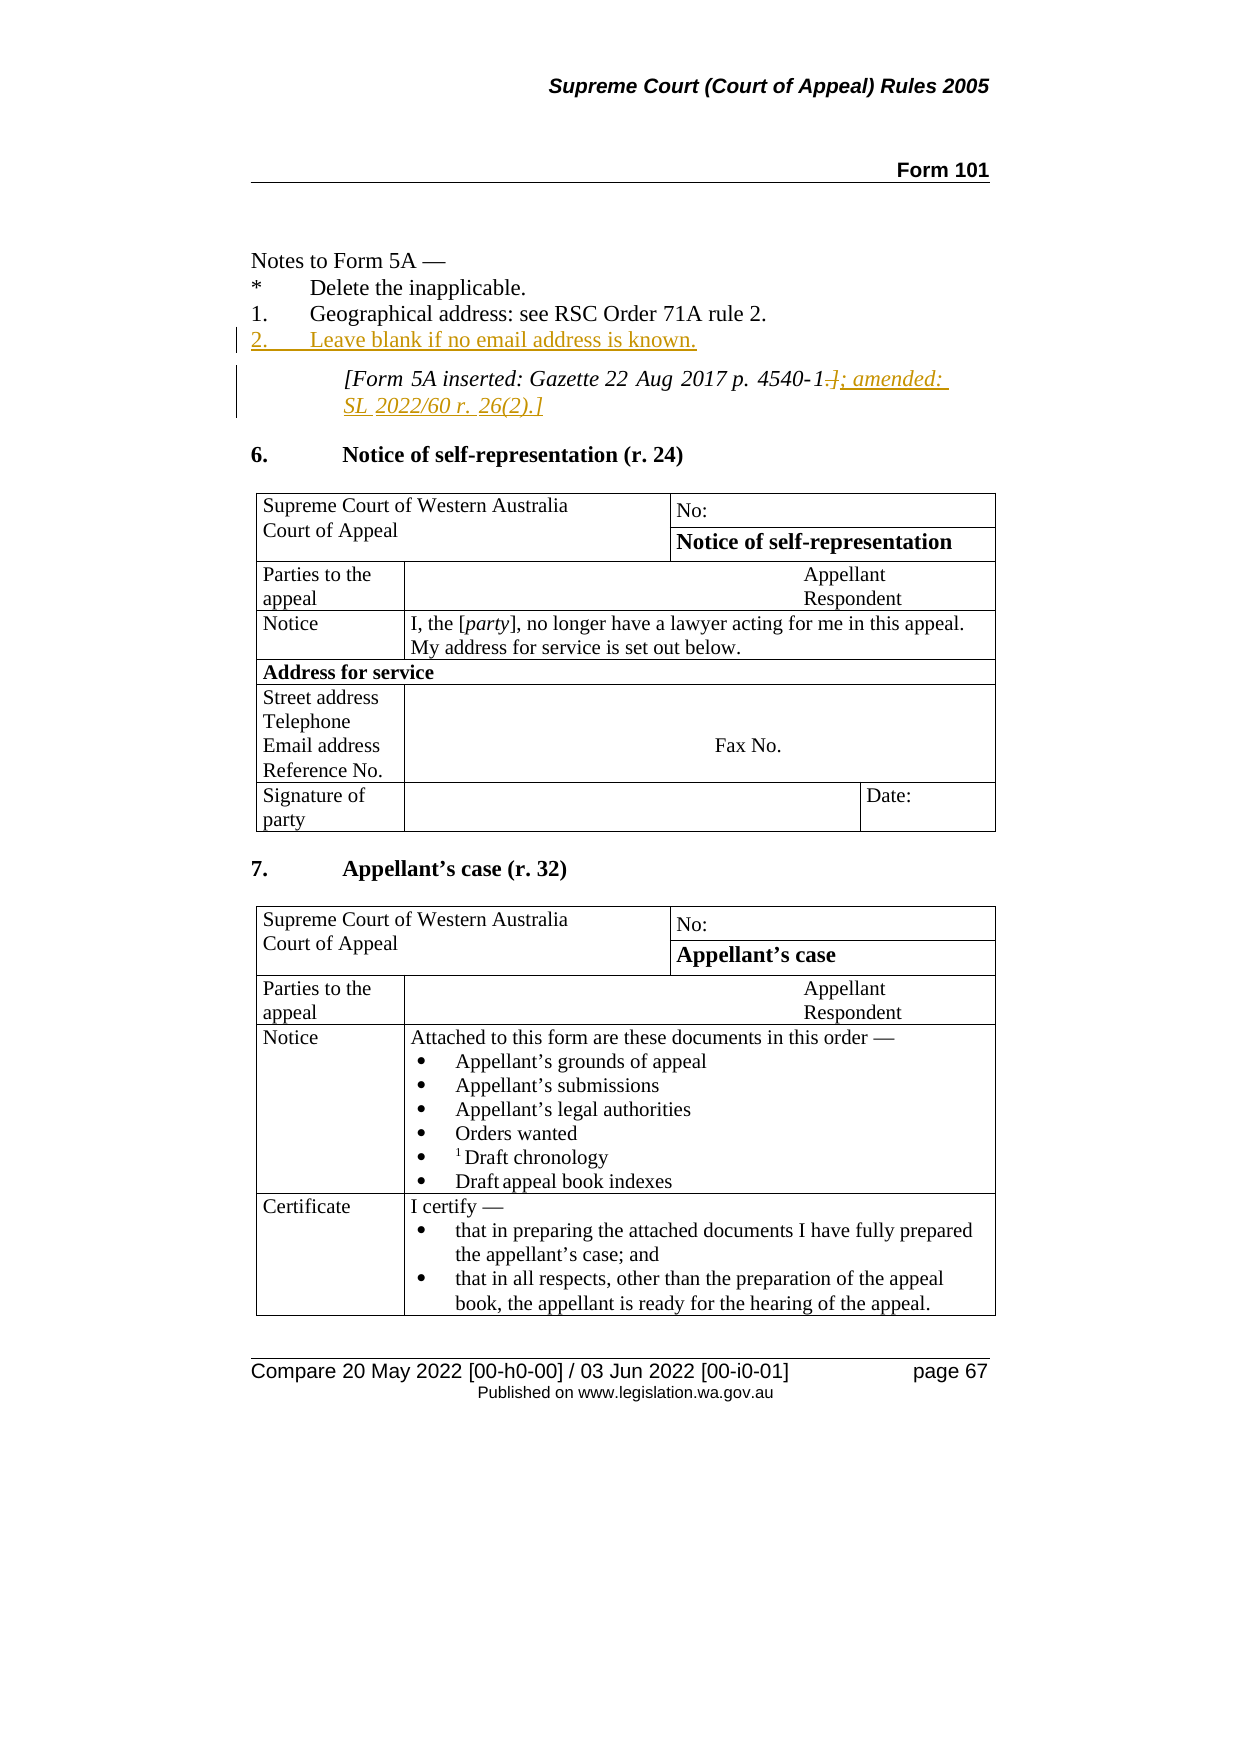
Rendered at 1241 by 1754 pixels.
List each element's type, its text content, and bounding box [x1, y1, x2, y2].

table_cell Fax No. [405, 685, 995, 782]
table_header No: [671, 907, 995, 940]
table_cell Appellant Respondent [405, 562, 995, 610]
subtitle 6. Notice of self-representation (r. 24) [251, 441, 990, 467]
table_header Supreme Court of Western Australia Court of Appeal [257, 494, 670, 561]
text [Form 5A inserted: Gazette 22 Aug 2017 p. 4540-1 [251, 365, 990, 418]
table_cell Attached to this form are these documents in this order — Appellant’s grounds of appeal Appellant’s submissions Appellant’s legal authorities Orders wanted 1 Draft chronology Draft appeal book indexes [405, 1025, 995, 1193]
table_cell Address for service [257, 660, 995, 684]
table_header Supreme Court of Western Australia Court of Appeal [257, 907, 670, 974]
text 1. Geographical address: see RSC Order 71A rule 2. [251, 300, 990, 327]
table_header No: [671, 494, 995, 527]
subtitle 7. Appellant’s case (r. 32) [251, 855, 990, 881]
table_cell Signature of party [257, 783, 404, 831]
table_cell Appellant Respondent [405, 976, 995, 1024]
table_cell Notice of self-representation [671, 528, 995, 561]
table_cell Certificate [257, 1194, 404, 1314]
table_cell Notice [257, 611, 404, 659]
table_cell [405, 783, 860, 831]
table_cell Parties to the appeal [257, 562, 404, 610]
text * Delete the inapplicable. [251, 274, 990, 300]
table_cell Notice [257, 1025, 404, 1193]
table_cell Date: [861, 783, 995, 831]
text Notes to Form 5A — [251, 247, 990, 274]
table_cell Appellant’s case [671, 941, 995, 974]
table_cell I certify — that in preparing the attached documents I have fully prepared the appellant’s case; and that in all respects, other than the preparation of the appeal book, the appellant is ready for the hearing of the appeal. [405, 1194, 995, 1314]
table_cell I, the [party], no longer have a lawyer acting for me in this appeal. My address for service is set out below. [405, 611, 995, 659]
table_cell Street address Telephone Email address Reference No. [257, 685, 404, 782]
table_cell Parties to the appeal [257, 976, 404, 1024]
